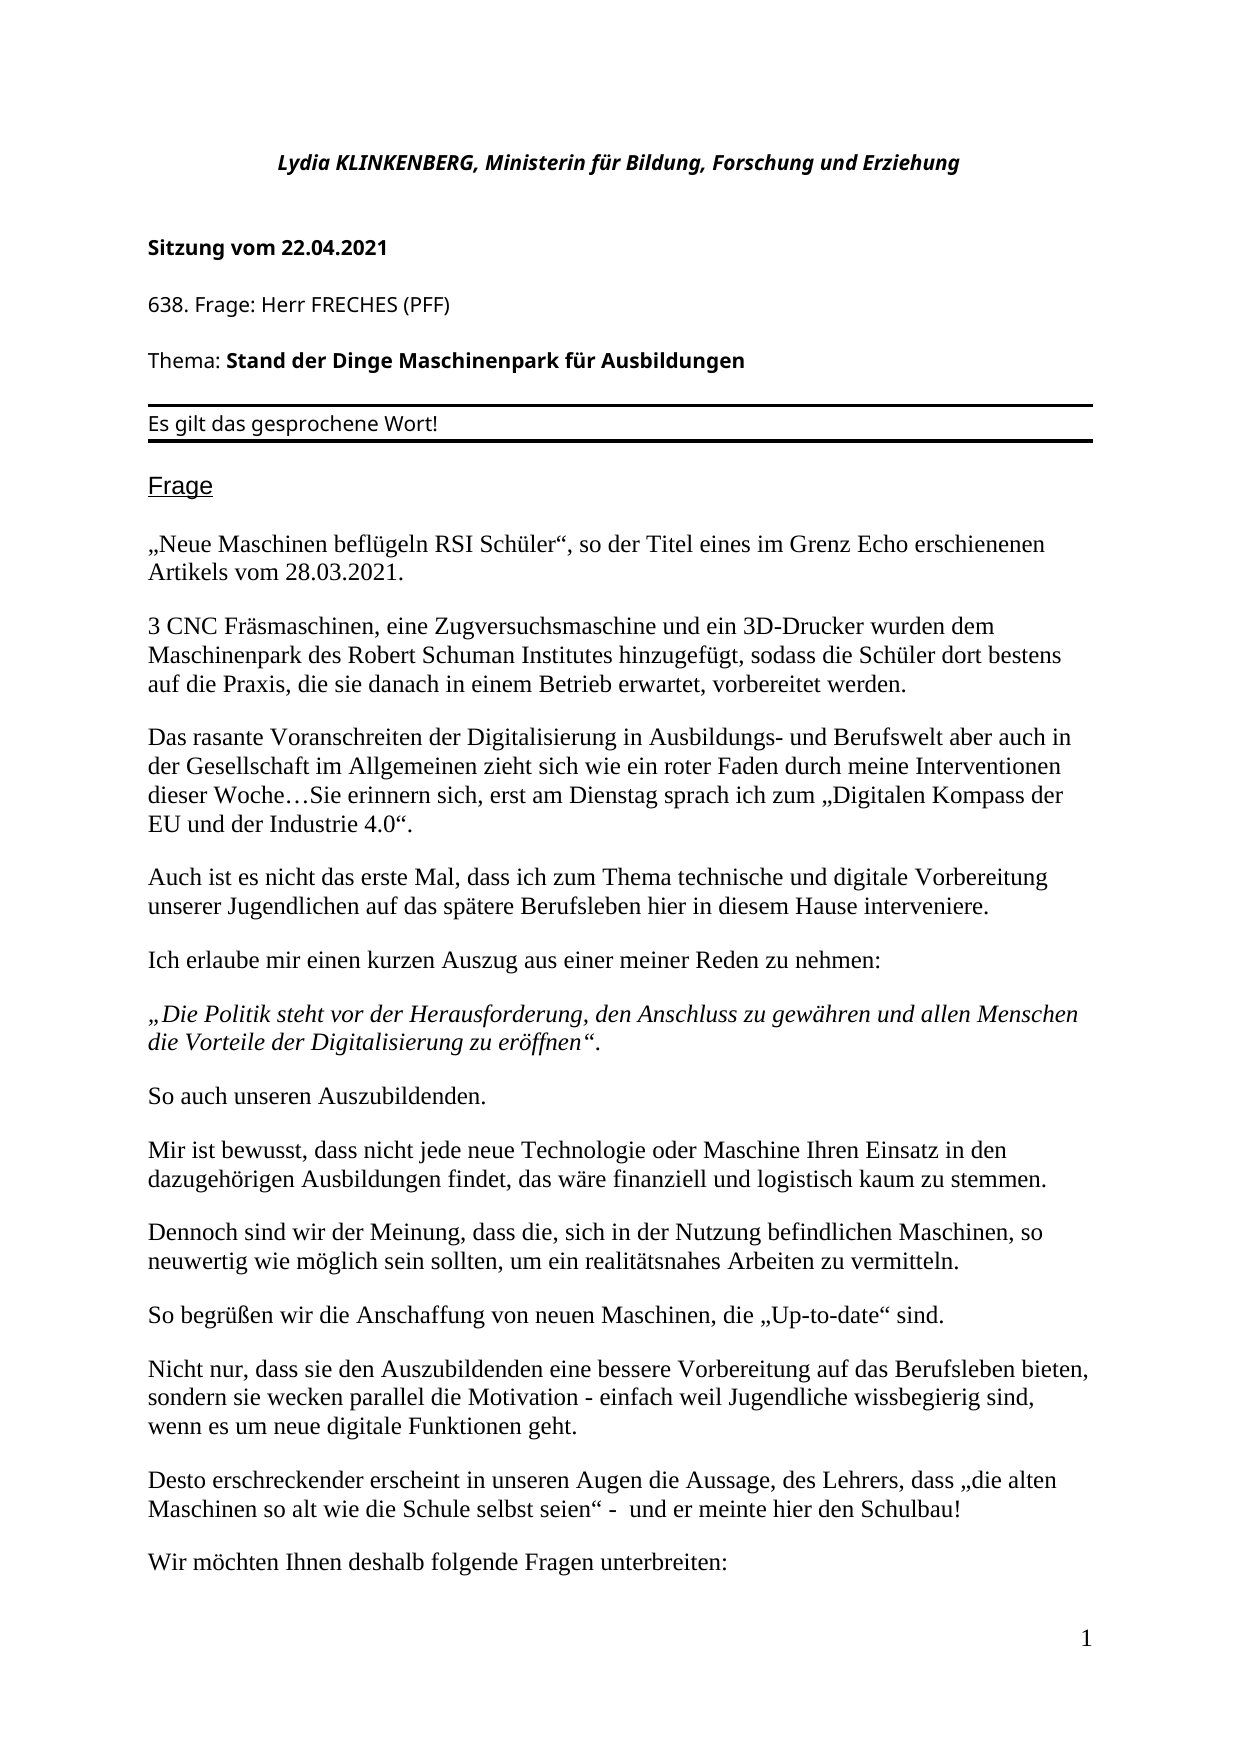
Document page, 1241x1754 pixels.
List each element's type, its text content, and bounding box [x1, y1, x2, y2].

text So begrüßen wir die Anschaffung von neuen Maschinen, die „Up-to-date“ sind. [148, 1300, 1093, 1329]
text Desto erschreckender erscheint in unseren Augen die Aussage, des Lehrers, dass „die alten Maschinen so alt wie die Schule selbst seien“ - und er meinte hier den Schulbau! [148, 1465, 1093, 1522]
text Nicht nur, dass sie den Auszubildenden eine bessere Vorbereitung auf das Berufsleben bieten, sondern sie wecken parallel die Motivation - einfach weil Jugendliche wissbegierig sind, wenn es um neue digitale Funktionen geht. [148, 1354, 1093, 1440]
text Sitzung vom 22.04.2021 [148, 233, 1093, 261]
text Mir ist bewusst, dass nicht jede neue Technologie oder Maschine Ihren Einsatz in den dazugehörigen Ausbildungen findet, das wäre finanziell und logistisch kaum zu stemmen. [148, 1135, 1093, 1192]
text 638. Frage: Herr FRECHES (PFF) [148, 290, 1093, 318]
text „Neue Maschinen beflügeln RSI Schüler“, so der Titel eines im Grenz Echo erschienenen Artikels vom 28.03.2021. [148, 529, 1093, 586]
text Frage [148, 471, 1093, 500]
text 3 CNC Fräsmaschinen, eine Zugversuchsmaschine und ein 3D-Drucker wurden dem Maschinenpark des Robert Schuman Institutes hinzugefügt, sodass die Schüler dort bestens auf die Praxis, die sie danach in einem Betrieb erwartet, vorbereitet werden. [148, 611, 1093, 697]
text Auch ist es nicht das erste Mal, dass ich zum Thema technische und digitale Vorbereitung unserer Jugendlichen auf das spätere Berufsleben hier in diesem Hause interveniere. [148, 862, 1093, 920]
text So auch unseren Auszubildenden. [148, 1081, 1093, 1110]
text Thema: Stand der Dinge Maschinenpark für Ausbildungen [148, 347, 1093, 375]
text Lydia KLINKENBERG, Ministerin für Bildung, Forschung und Erziehung [148, 148, 1093, 176]
text Ich erlaube mir einen kurzen Auszug aus einer meiner Reden zu nehmen: [148, 945, 1093, 974]
text Das rasante Voranschreiten der Digitalisierung in Ausbildungs- und Berufswelt aber auch in der Gesellschaft im Allgemeinen zieht sich wie ein roter Faden durch meine Interventionen dieser Woche…Sie erinnern sich, erst am Dienstag sprach ich zum „Digitalen Kompass der EU und der Industrie 4.0“. [148, 722, 1093, 837]
text Es gilt das gesprochene Wort! [148, 407, 1093, 439]
text Wir möchten Ihnen deshalb folgende Fragen unterbreiten: [148, 1547, 1093, 1576]
text Dennoch sind wir der Meinung, dass die, sich in der Nutzung befindlichen Maschinen, so neuwertig wie möglich sein sollten, um ein realitätsnahes Arbeiten zu vermitteln. [148, 1217, 1093, 1275]
text „Die Politik steht vor der Herausforderung, den Anschluss zu gewähren und allen Menschen die Vorteile der Digitalisierung zu eröffnen“. [148, 999, 1093, 1056]
